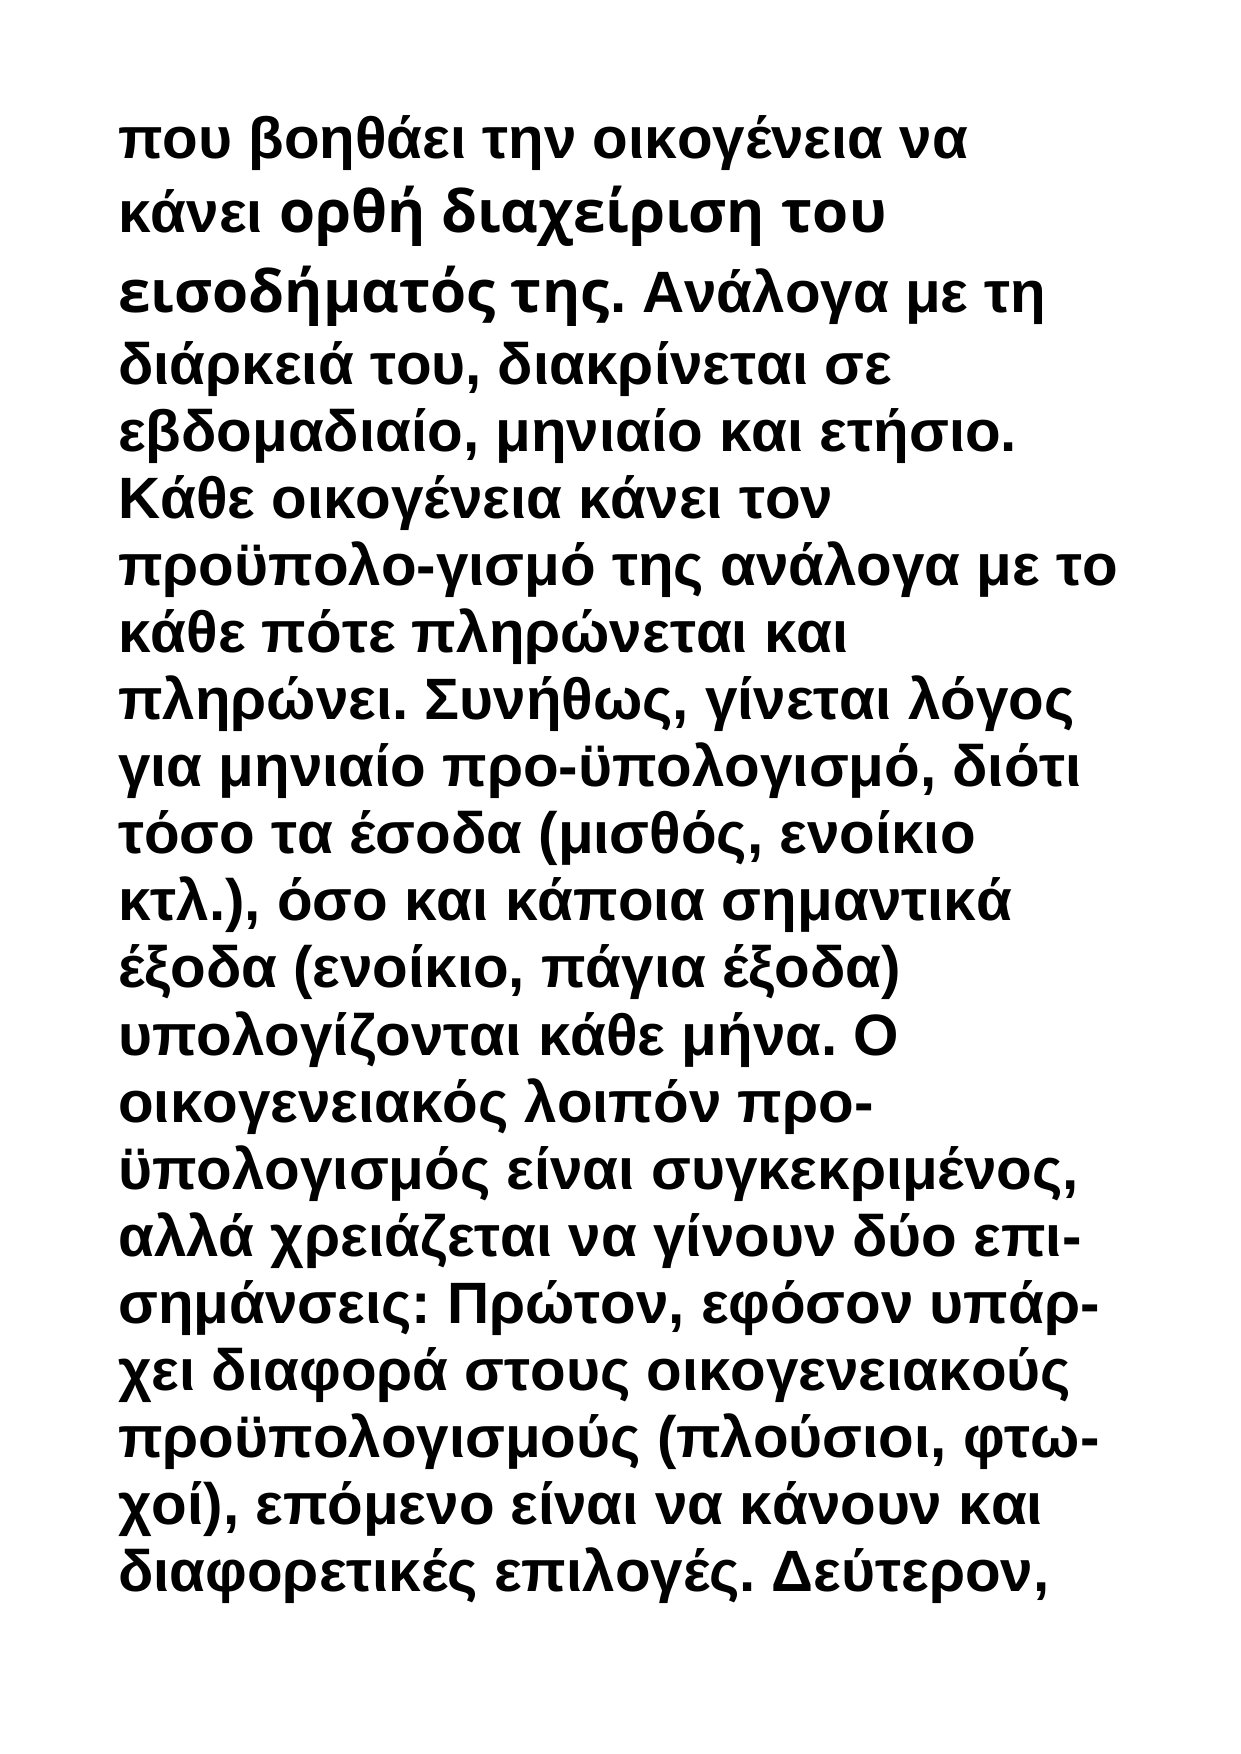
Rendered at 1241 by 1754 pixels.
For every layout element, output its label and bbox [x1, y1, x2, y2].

text [118, 103, 1122, 1604]
